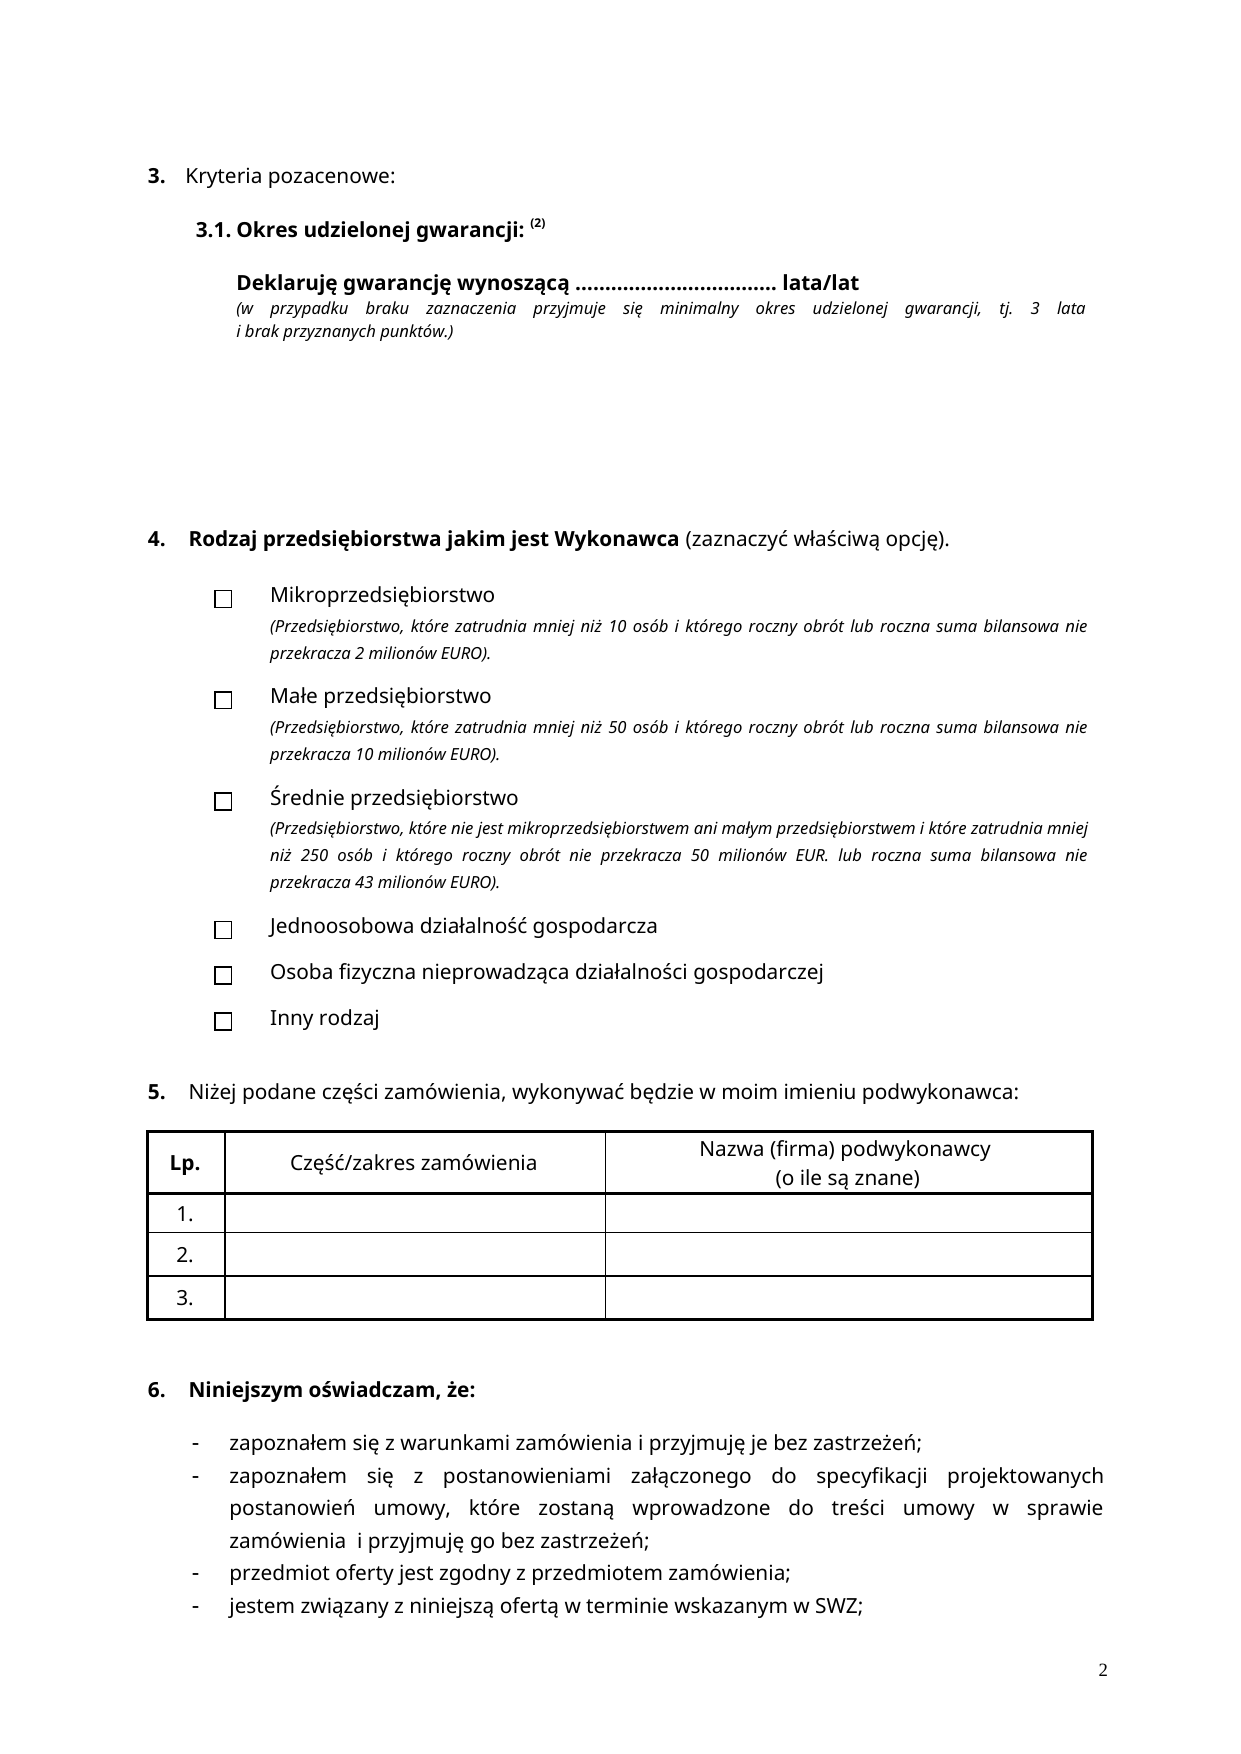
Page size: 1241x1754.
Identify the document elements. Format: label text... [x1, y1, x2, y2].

table_cell [192, 911, 259, 957]
list Rodzaj przedsiębiorstwa jakim jest Wykonawca (zaznaczyć właściwą opcję). [148, 524, 1107, 552]
text Deklaruję gwarancję wynoszącą ………………………….… lata/lat [200, 268, 1107, 297]
table_cell [606, 1195, 1091, 1232]
table_cell Średnie przedsiębiorstwo (Przedsiębiorstwo, które nie jest mikroprzedsiębiorstwem ani małym przedsiębiorstwem i które zatrudnia mniej niż 250 osób i którego roczny obrót nie przekracza 50 milionów EUR. lub roczna suma bilansowa nie przekracza 43 milionów EURO). [259, 783, 1103, 911]
list Kryteria pozacenowe: [148, 161, 1104, 190]
list jestem związany z niniejszą ofertą w terminie wskazanym w SWZ; [192, 1591, 1104, 1619]
table_cell Inny rodzaj [259, 1003, 1103, 1048]
list Niniejszym oświadczam, że: [148, 1375, 1104, 1403]
list zapoznałem się z warunkami zamówienia i przyjmuję je bez zastrzeżeń; [192, 1428, 1104, 1457]
table_cell [226, 1195, 605, 1232]
text (w przypadku braku zaznaczenia przyjmuje się minimalny okres udzielonej gwarancji, tj. 3 lata i brak przyznanych punktów.) [236, 297, 1104, 342]
table_header Część/zakres zamówienia [226, 1133, 605, 1192]
table_header [192, 580, 259, 681]
list Niżej podane części zamówienia, wykonywać będzie w moim imieniu podwykonawca: [148, 1077, 1104, 1105]
table_cell Jednoosobowa działalność gospodarcza [259, 911, 1103, 957]
table_cell [192, 681, 259, 783]
table_cell [192, 783, 259, 911]
table_header Nazwa (firma) podwykonawcy (o ile są znane) [606, 1133, 1091, 1192]
table_cell [226, 1277, 605, 1318]
table_header Lp. [149, 1133, 224, 1192]
list zapoznałem się z postanowieniami załączonego do specyfikacji projektowanych postanowień umowy, które zostaną wprowadzone do treści umowy w sprawie zamówienia i przyjmuję go bez zastrzeżeń; [192, 1461, 1104, 1554]
table_cell [192, 957, 259, 1003]
table_header Mikroprzedsiębiorstwo (Przedsiębiorstwo, które zatrudnia mniej niż 10 osób i którego roczny obrót lub roczna suma bilansowa nie przekracza 2 milionów EURO). [259, 580, 1103, 681]
table_cell 1. [149, 1195, 224, 1232]
table_cell [606, 1233, 1091, 1275]
table_cell Małe przedsiębiorstwo (Przedsiębiorstwo, które zatrudnia mniej niż 50 osób i którego roczny obrót lub roczna suma bilansowa nie przekracza 10 milionów EURO). [259, 681, 1103, 783]
table_cell [192, 1003, 259, 1048]
table_cell 3. [149, 1277, 224, 1318]
list Okres udzielonej gwarancji: (2) [196, 215, 1104, 243]
table_cell Osoba fizyczna nieprowadząca działalności gospodarczej [259, 957, 1103, 1003]
table_cell 2. [149, 1233, 224, 1275]
table_cell [606, 1277, 1091, 1318]
table_cell [226, 1233, 605, 1275]
list przedmiot oferty jest zgodny z przedmiotem zamówienia; [192, 1558, 1104, 1587]
